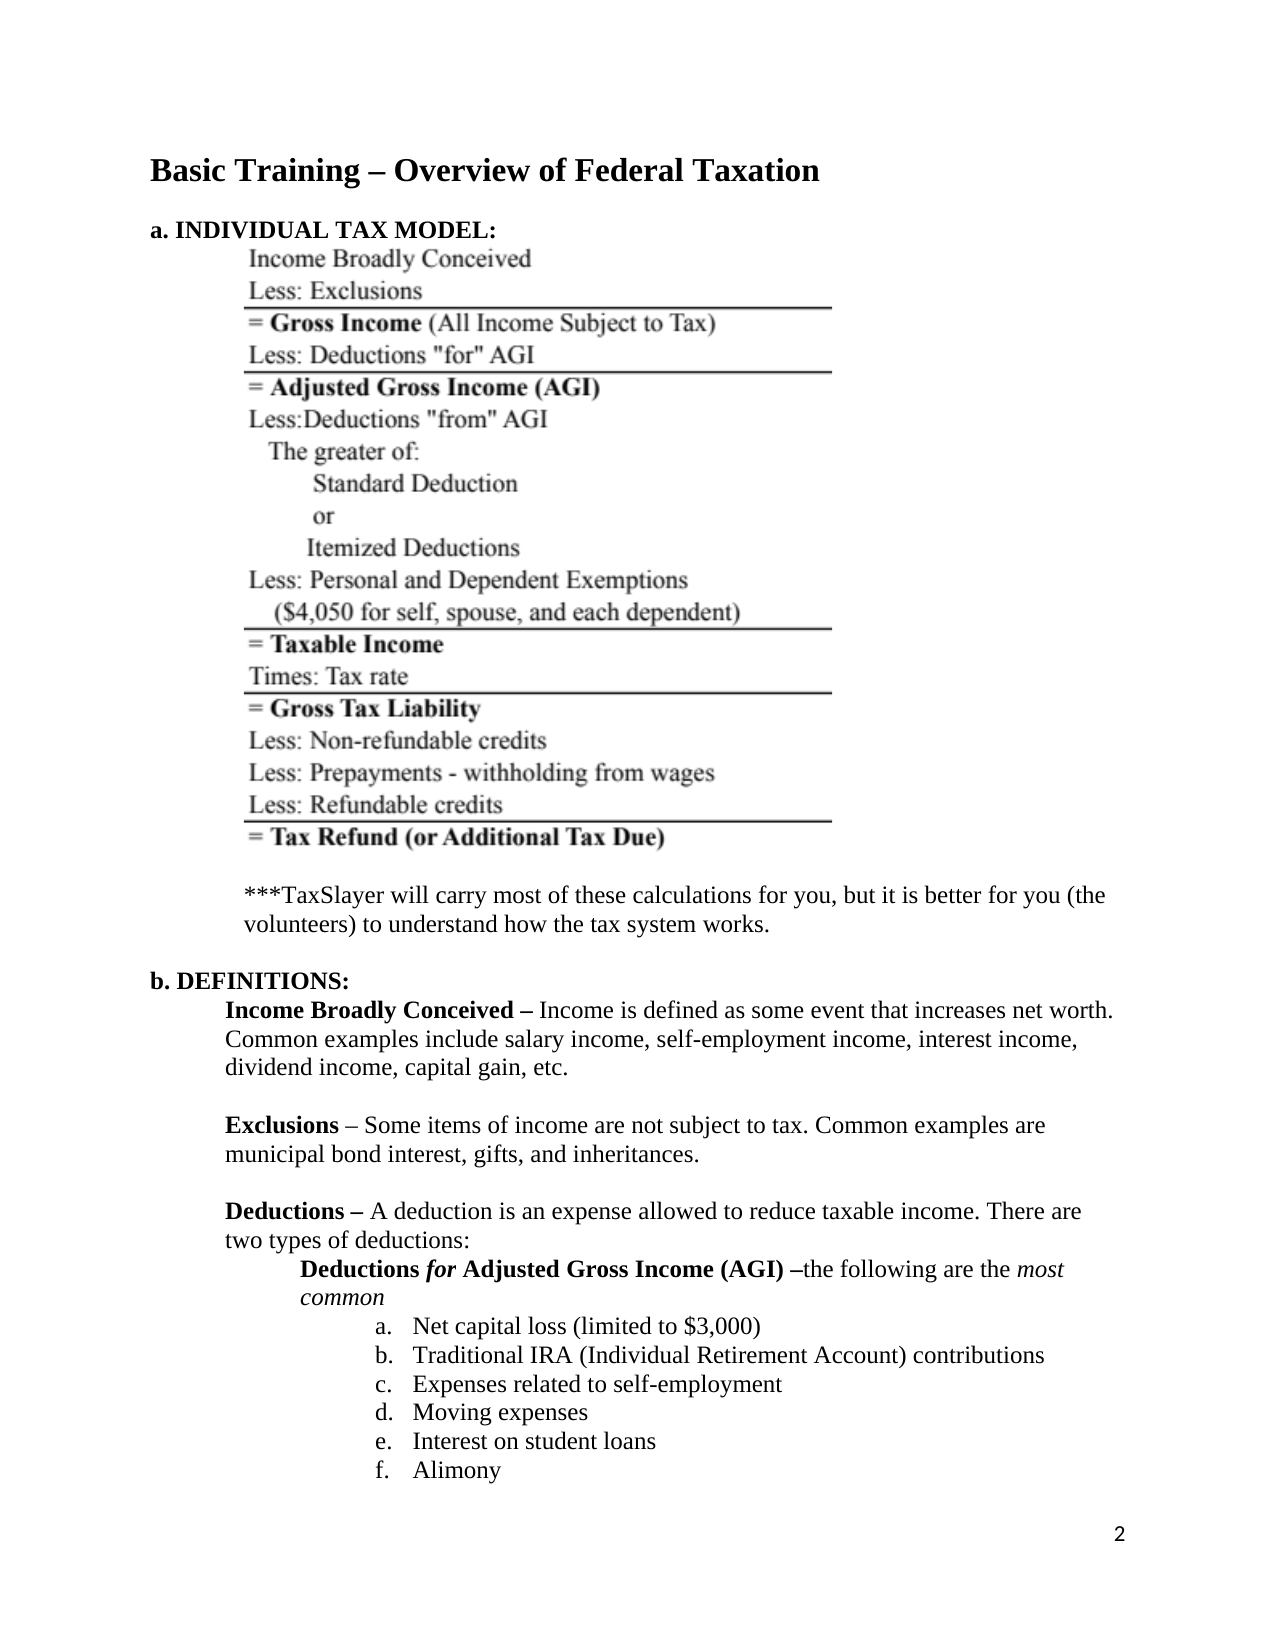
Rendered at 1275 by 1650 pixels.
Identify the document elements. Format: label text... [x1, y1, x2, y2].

list Net capital loss (limited to $3,000) [375, 1311, 1125, 1340]
text Deductions – A deduction is an expense allowed to reduce taxable income. There are two types of deductions: [470, 1196, 1125, 1254]
text Exclusions – Some items of income are not subject to tax. Common examples are municipal bond interest, gifts, and inheritances. [225, 1110, 1125, 1167]
list Interest on student loans [375, 1426, 1125, 1455]
text Income Broadly Conceived – Income is defined as some event that increases net worth. Common examples include salary income, self-employment income, interest income, dividend income, capital gain, etc. [225, 995, 1125, 1081]
text ***TaxSlayer will carry most of these calculations for you, but it is better for you (the volunteers) to understand how the tax system works. [244, 880, 1125, 937]
text a. INDIVIDUAL TAX MODEL: [150, 215, 1125, 244]
text Deductions for Adjusted Gross Income (AGI) –the following are the most common [300, 1254, 1125, 1311]
list Expenses related to self-employment [375, 1369, 1125, 1397]
list Traditional IRA (Individual Retirement Account) contributions [375, 1340, 1125, 1369]
list Alimony [375, 1455, 1125, 1484]
list Moving expenses [375, 1397, 1125, 1426]
text Basic Training – Overview of Federal Taxation [150, 150, 1125, 188]
text b. DEFINITIONS: [150, 966, 1125, 995]
